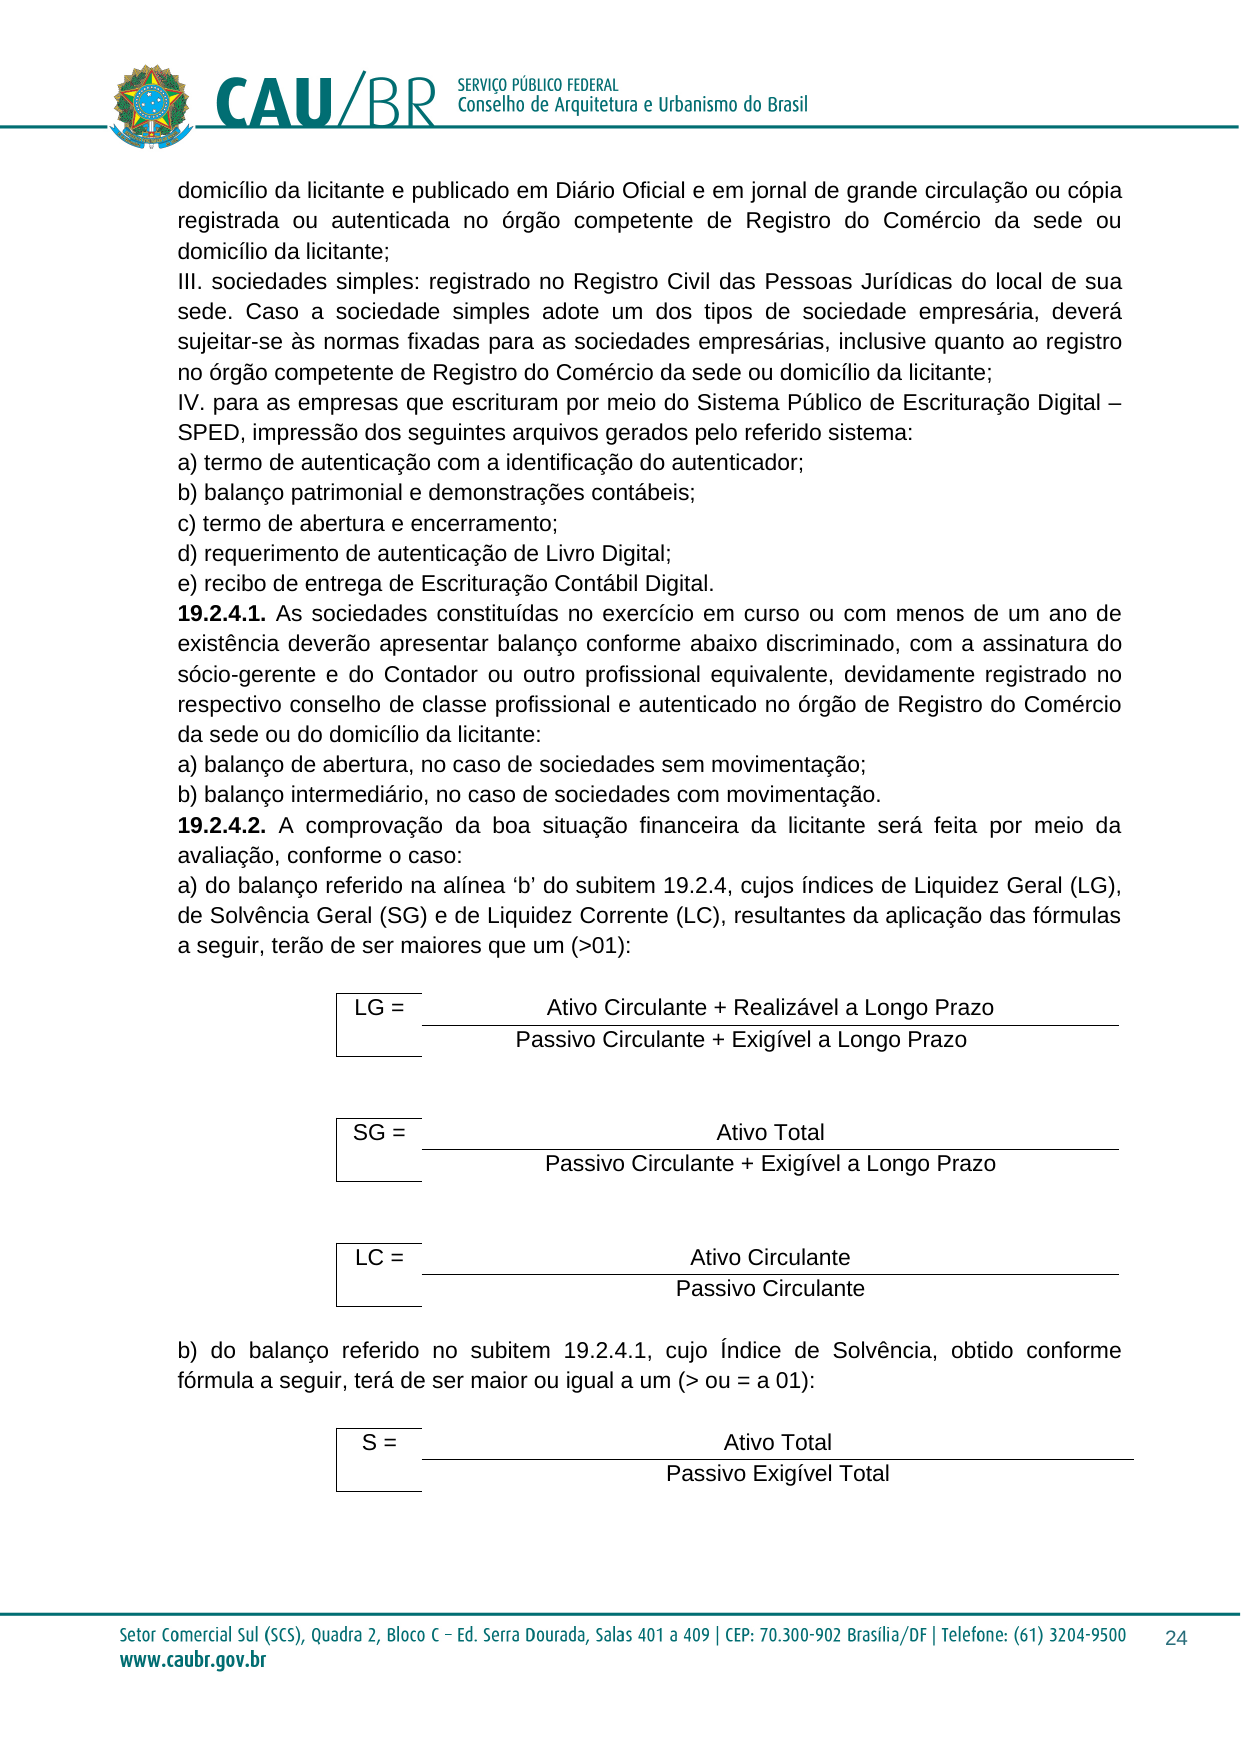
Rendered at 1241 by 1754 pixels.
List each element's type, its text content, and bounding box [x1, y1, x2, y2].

table_header S = [337, 1429, 422, 1491]
table_header LG = [337, 994, 422, 1056]
text a) termo de autenticação com a identificação do autenticador; [177, 449, 1123, 475]
table_header Ativo Total [422, 1118, 1119, 1149]
table_header Ativo Circulante [422, 1243, 1119, 1274]
text a) balanço de abertura, no caso de sociedades sem movimentação; [177, 751, 1123, 777]
table_header Ativo Circulante + Realizável a Longo Prazo [422, 993, 1119, 1024]
text b) do balanço referido no subitem 19.2.4.1, cujo Índice de Solvência, obtido conforme fórmula a seguir, terá de ser maior ou igual a um (> ou = a 01): [177, 1337, 1123, 1393]
picture [0, 1570, 1241, 1748]
list IV. para as empresas que escrituram por meio do Sistema Público de Escrituração Digital – SPED, impressão dos seguintes arquivos gerados pelo referido sistema: [177, 389, 1123, 445]
text c) termo de abertura e encerramento; [177, 509, 1123, 536]
table_cell Passivo Circulante + Exigível a Longo Prazo [422, 1150, 1119, 1181]
table_header SG = [337, 1119, 422, 1181]
picture [0, 0, 1239, 177]
text 19.2.4.2. A comprovação da boa situação financeira da licitante será feita por meio da avaliação, conforme o caso: [177, 812, 1123, 868]
text a) do balanço referido na alínea ‘b’ do subitem 19.2.4, cujos índices de Liquidez Geral (LG), de Solvência Geral (SG) e de Liquidez Corrente (LC), resultantes da aplicação das fórmulas a seguir, terão de ser maiores que um (>01): [177, 872, 1123, 959]
text b) balanço intermediário, no caso de sociedades com movimentação. [177, 781, 1123, 808]
table_cell Passivo Circulante [422, 1275, 1119, 1306]
text e) recibo de entrega de Escrituração Contábil Digital. [177, 570, 1123, 596]
table_cell Passivo Exigível Total [422, 1460, 1134, 1491]
table_cell Passivo Circulante + Exigível a Longo Prazo [422, 1026, 1119, 1056]
text b) balanço patrimonial e demonstrações contábeis; [177, 479, 1123, 506]
list III. sociedades simples: registrado no Registro Civil das Pessoas Jurídicas do local de sua sede. Caso a sociedade simples adote um dos tipos de sociedade empresária, deverá sujeitar-se às normas fixadas para as sociedades empresárias, inclusive quanto ao registro no órgão competente de Registro do Comércio da sede ou domicílio da licitante; [177, 268, 1123, 385]
text 19.2.4.1. As sociedades constituídas no exercício em curso ou com menos de um ano de existência deverão apresentar balanço conforme abaixo discriminado, com a assinatura do sócio-gerente e do Contador ou outro profissional equivalente, devidamente registrado no respectivo conselho de classe profissional e autenticado no órgão de Registro do Comércio da sede ou do domicílio da licitante: [177, 600, 1123, 747]
text d) requerimento de autenticação de Livro Digital; [177, 540, 1123, 566]
table_header LC = [337, 1244, 422, 1306]
table_header Ativo Total [422, 1428, 1134, 1459]
